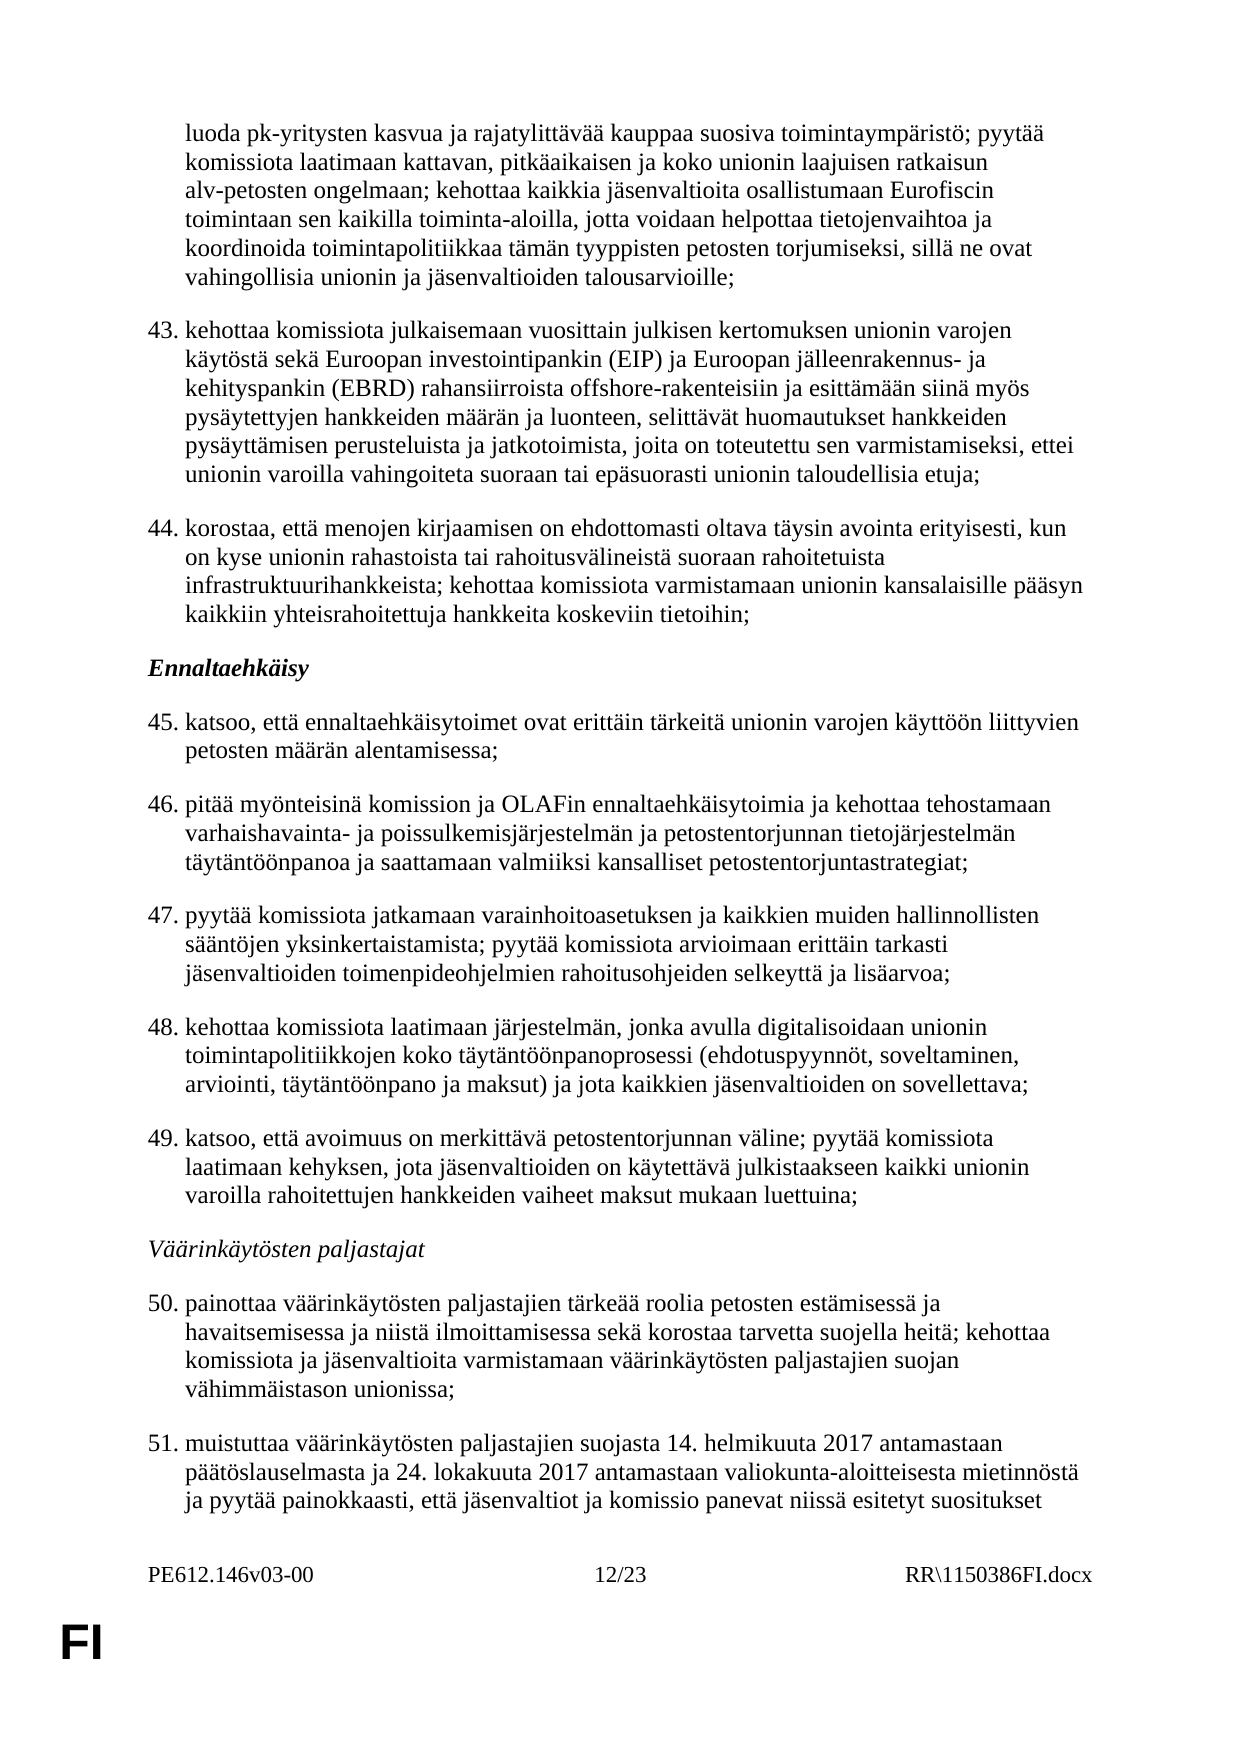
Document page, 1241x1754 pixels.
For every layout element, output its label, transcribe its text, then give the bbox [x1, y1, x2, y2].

text 50. painottaa väärinkäytösten paljastajien tärkeää roolia petosten estämisessä ja havaitsemisessa ja niistä ilmoittamisessa sekä korostaa tarvetta suojella heitä; kehottaa komissiota ja jäsenvaltioita varmistamaan väärinkäytösten paljastajien suojan vähimmäistason unionissa; [148, 1288, 1092, 1403]
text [148, 118, 1092, 291]
text 48. kehottaa komissiota laatimaan järjestelmän, jonka avulla digitalisoidaan unionin toimintapolitiikkojen koko täytäntöönpanoprosessi (ehdotuspyynnöt, soveltaminen, arviointi, täytäntöönpano ja maksut) ja jota kaikkien jäsenvaltioiden on sovellettava; [148, 1012, 1092, 1098]
text 45. katsoo, että ennaltaehkäisytoimet ovat erittäin tärkeitä unionin varojen käyttöön liittyvien petosten määrän alentamisessa; [148, 707, 1092, 764]
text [148, 1428, 1092, 1514]
text 46. pitää myönteisinä komission ja OLAFin ennaltaehkäisytoimia ja kehottaa tehostamaan varhaishavainta- ja poissulkemisjärjestelmän ja petostentorjunnan tietojärjestelmän täytäntöönpanoa ja saattamaan valmiiksi kansalliset petostentorjuntastrategiat; [148, 789, 1092, 876]
text 49. katsoo, että avoimuus on merkittävä petostentorjunnan väline; pyytää komissiota laatimaan kehyksen, jota jäsenvaltioiden on käytettävä julkistaakseen kaikki unionin varoilla rahoitettujen hankkeiden vaiheet maksut mukaan luettuina; [148, 1123, 1092, 1209]
text 43. kehottaa komissiota julkaisemaan vuosittain julkisen kertomuksen unionin varojen käytöstä sekä Euroopan investointipankin (EIP) ja Euroopan jälleenrakennus- ja kehityspankin (EBRD) rahansiirroista offshore-rakenteisiin ja esittämään siinä myös pysäytettyjen hankkeiden määrän ja luonteen, selittävät huomautukset hankkeiden pysäyttämisen perusteluista ja jatkotoimista, joita on toteutettu sen varmistamiseksi, ettei unionin varoilla vahingoiteta suoraan tai epäsuorasti unionin taloudellisia etuja; [148, 316, 1092, 488]
text 44. korostaa, että menojen kirjaamisen on ehdottomasti oltava täysin avointa erityisesti, kun on kyse unionin rahastoista tai rahoitusvälineistä suoraan rahoitetuista infrastruktuurihankkeista; kehottaa komissiota varmistamaan unionin kansalaisille pääsyn kaikkiin yhteisrahoitettuja hankkeita koskeviin tietoihin; [148, 513, 1092, 628]
text Väärinkäytösten paljastajat [148, 1234, 1092, 1263]
text 47. pyytää komissiota jatkamaan varainhoitoasetuksen ja kaikkien muiden hallinnollisten sääntöjen yksinkertaistamista; pyytää komissiota arvioimaan erittäin tarkasti jäsenvaltioiden toimenpideohjelmien rahoitusohjeiden selkeyttä ja lisäarvoa; [148, 901, 1092, 987]
text Ennaltaehkäisy [148, 653, 1092, 682]
